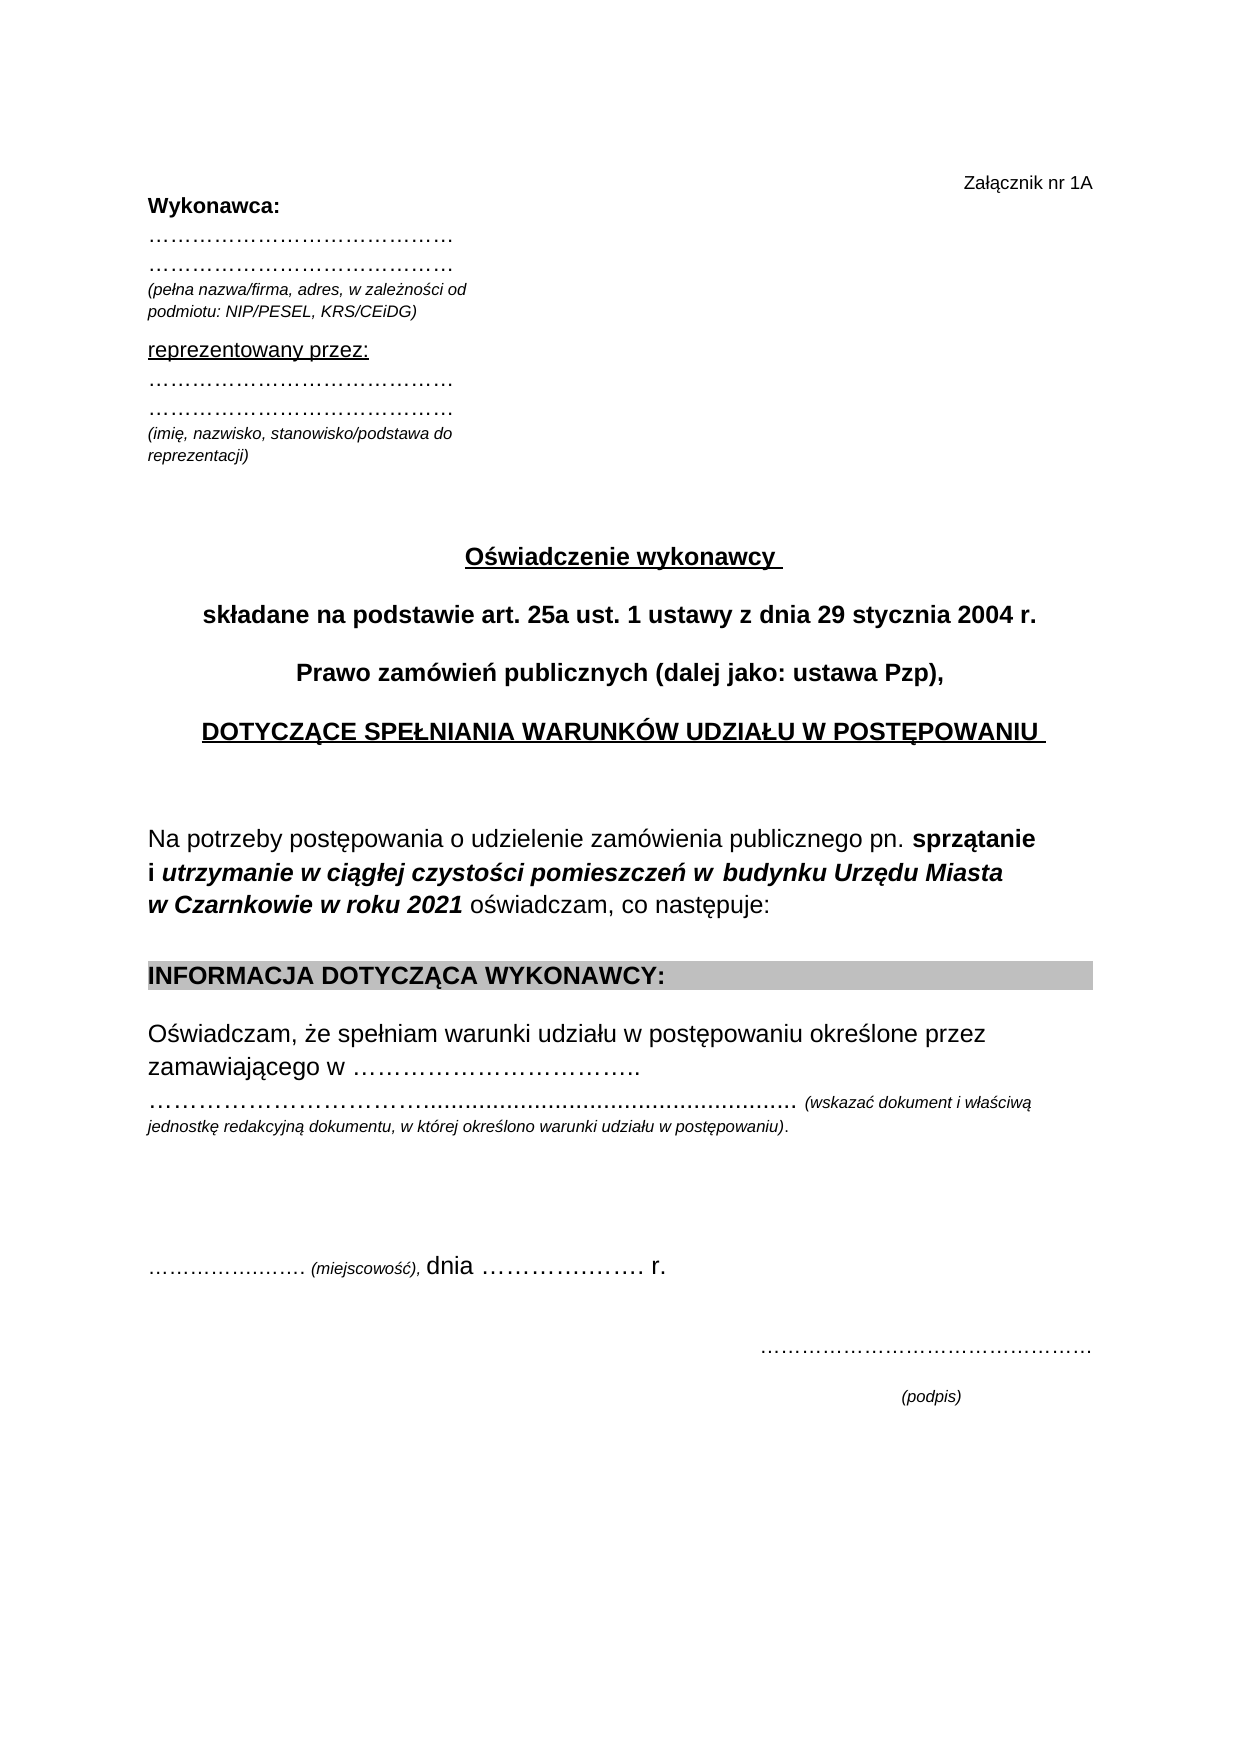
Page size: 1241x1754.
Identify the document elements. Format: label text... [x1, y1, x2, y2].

text reprezentowany przez: [148, 337, 1093, 362]
text …………….……. (miejscowość), dnia ………….……. r. [148, 1251, 1093, 1280]
text (imię, nazwisko, stanowisko/podstawa do reprezentacji) [148, 423, 472, 464]
text Oświadczam, że spełniam warunki udziału w postępowaniu określone przez zamawiającego w ……………………………..……………………………...................................................... (wskazać dokument i właściwą jednostkę redakcyjną dokumentu, w której określono warunki udziału w postępowaniu). [148, 1019, 1093, 1136]
text INFORMACJA DOTYCZĄCA WYKONAWCY: [148, 961, 1093, 990]
text Wykonawca: [148, 193, 1093, 218]
text ………………………………………………………………………… [148, 222, 472, 276]
text ………………………………………… [148, 1334, 1093, 1358]
text Załącznik nr 1A [148, 172, 1093, 193]
text Prawo zamówień publicznych (dalej jako: ustawa Pzp), [148, 658, 1093, 687]
text DOTYCZĄCE SPEŁNIANIA WARUNKÓW UDZIAŁU W POSTĘPOWANIU [148, 716, 1093, 745]
text Oświadczenie wykonawcy [148, 542, 1093, 571]
text Na potrzeby postępowania o udzielenie zamówienia publicznego pn. sprzątanie i utrzymanie w ciągłej czystości pomieszczeń w budynku Urzędu Miasta w Czarnkowie w roku 2021 oświadczam, co następuje: [148, 824, 1093, 919]
text (pełna nazwa/firma, adres, w zależności od podmiotu: NIP/PESEL, KRS/CEiDG) [148, 280, 472, 321]
text (podpis) [901, 1387, 1093, 1406]
text ………………………………………………………………………… [148, 366, 472, 420]
text składane na podstawie art. 25a ust. 1 ustawy z dnia 29 stycznia 2004 r. [148, 600, 1093, 629]
